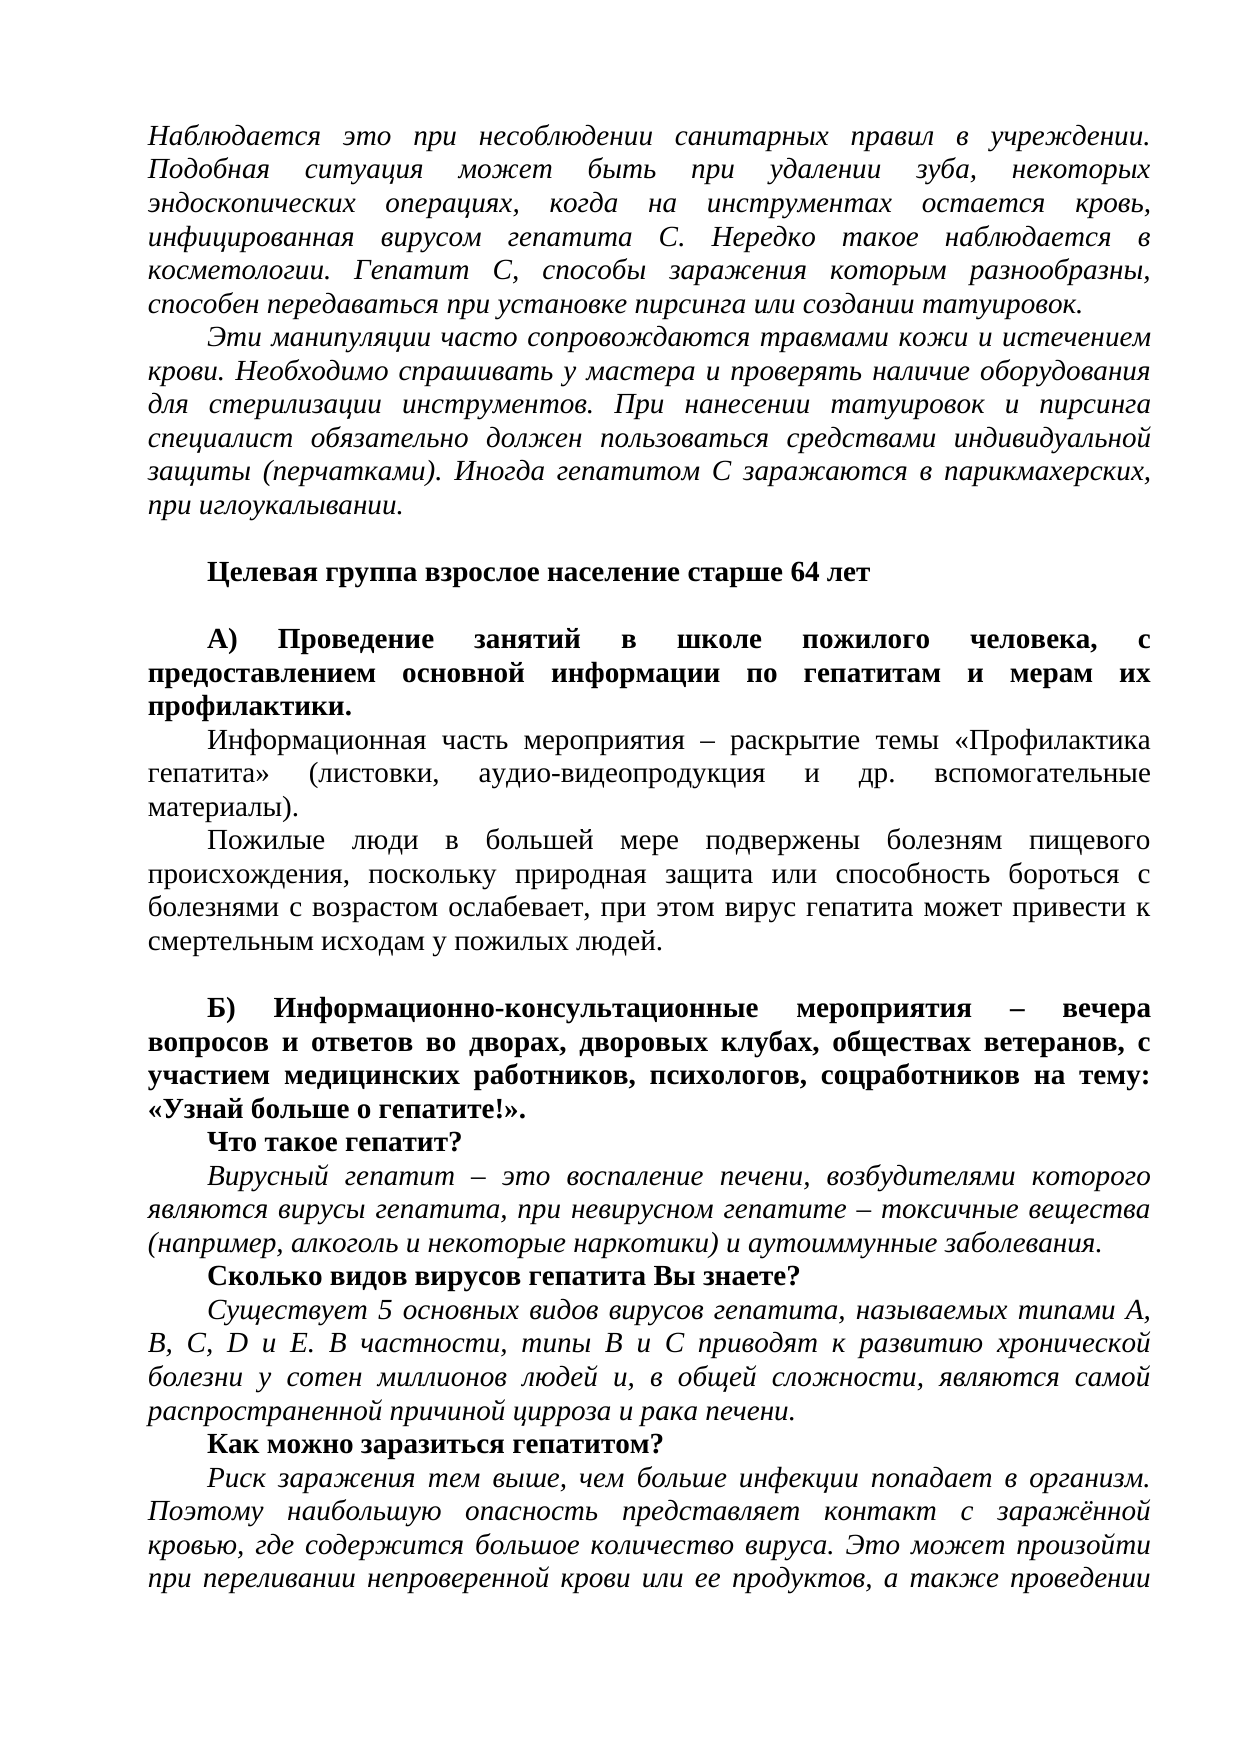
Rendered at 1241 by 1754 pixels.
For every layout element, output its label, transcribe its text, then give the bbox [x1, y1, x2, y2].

text Б) Информационно-консультационные мероприятия – вечера вопросов и ответов во дворах, дворовых клубах, обществах ветеранов, с участием медицинских работников, психологов, соцработников на тему: «Узнай больше о гепатите!». [148, 990, 1152, 1124]
text Вирусный гепатит – это воспаление печени, возбудителями которого являются вирусы гепатита, при невирусном гепатите – токсичные вещества (например, алкоголь и некоторые наркотики) и аутоиммунные заболевания. [148, 1158, 1152, 1258]
text Существует 5 основных видов вирусов гепатита, называемых типами A, B, C, D и E. В частности, типы В и С приводят к развитию хронической болезни у сотен миллионов людей и, в общей сложности, являются самой распространенной причиной цирроза и рака печени. [148, 1292, 1152, 1426]
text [148, 1460, 1152, 1594]
text Целевая группа взрослое население старше 64 лет [148, 554, 1152, 588]
text А) Проведение занятий в школе пожилого человека, с предоставлением основной информации по гепатитам и мерам их профилактики. [148, 621, 1152, 722]
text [148, 118, 1152, 319]
text Эти манипуляции часто сопровождаются травмами кожи и истечением крови. Необходимо спрашивать у мастера и проверять наличие оборудования для стерилизации инструментов. При нанесении татуировок и пирсинга специалист обязательно должен пользоваться средствами индивидуальной защиты (перчатками). Иногда гепатитом C заражаются в парикмахерских, при иглоукалывании. [148, 319, 1152, 521]
text Что такое гепатит? [148, 1124, 1152, 1158]
text Сколько видов вирусов гепатита Вы знаете? [148, 1258, 1152, 1292]
text Пожилые люди в большей мере подвержены болезням пищевого происхождения, поскольку природная защита или способность бороться с болезнями с возрастом ослабевает, при этом вирус гепатита может привести к смертельным исходам у пожилых людей. [148, 822, 1152, 957]
text Информационная часть мероприятия – раскрытие темы «Профилактика гепатита» (листовки, аудио-видеопродукция и др. вспомогательные материалы). [148, 722, 1152, 822]
text Как можно заразиться гепатитом? [148, 1426, 1152, 1460]
